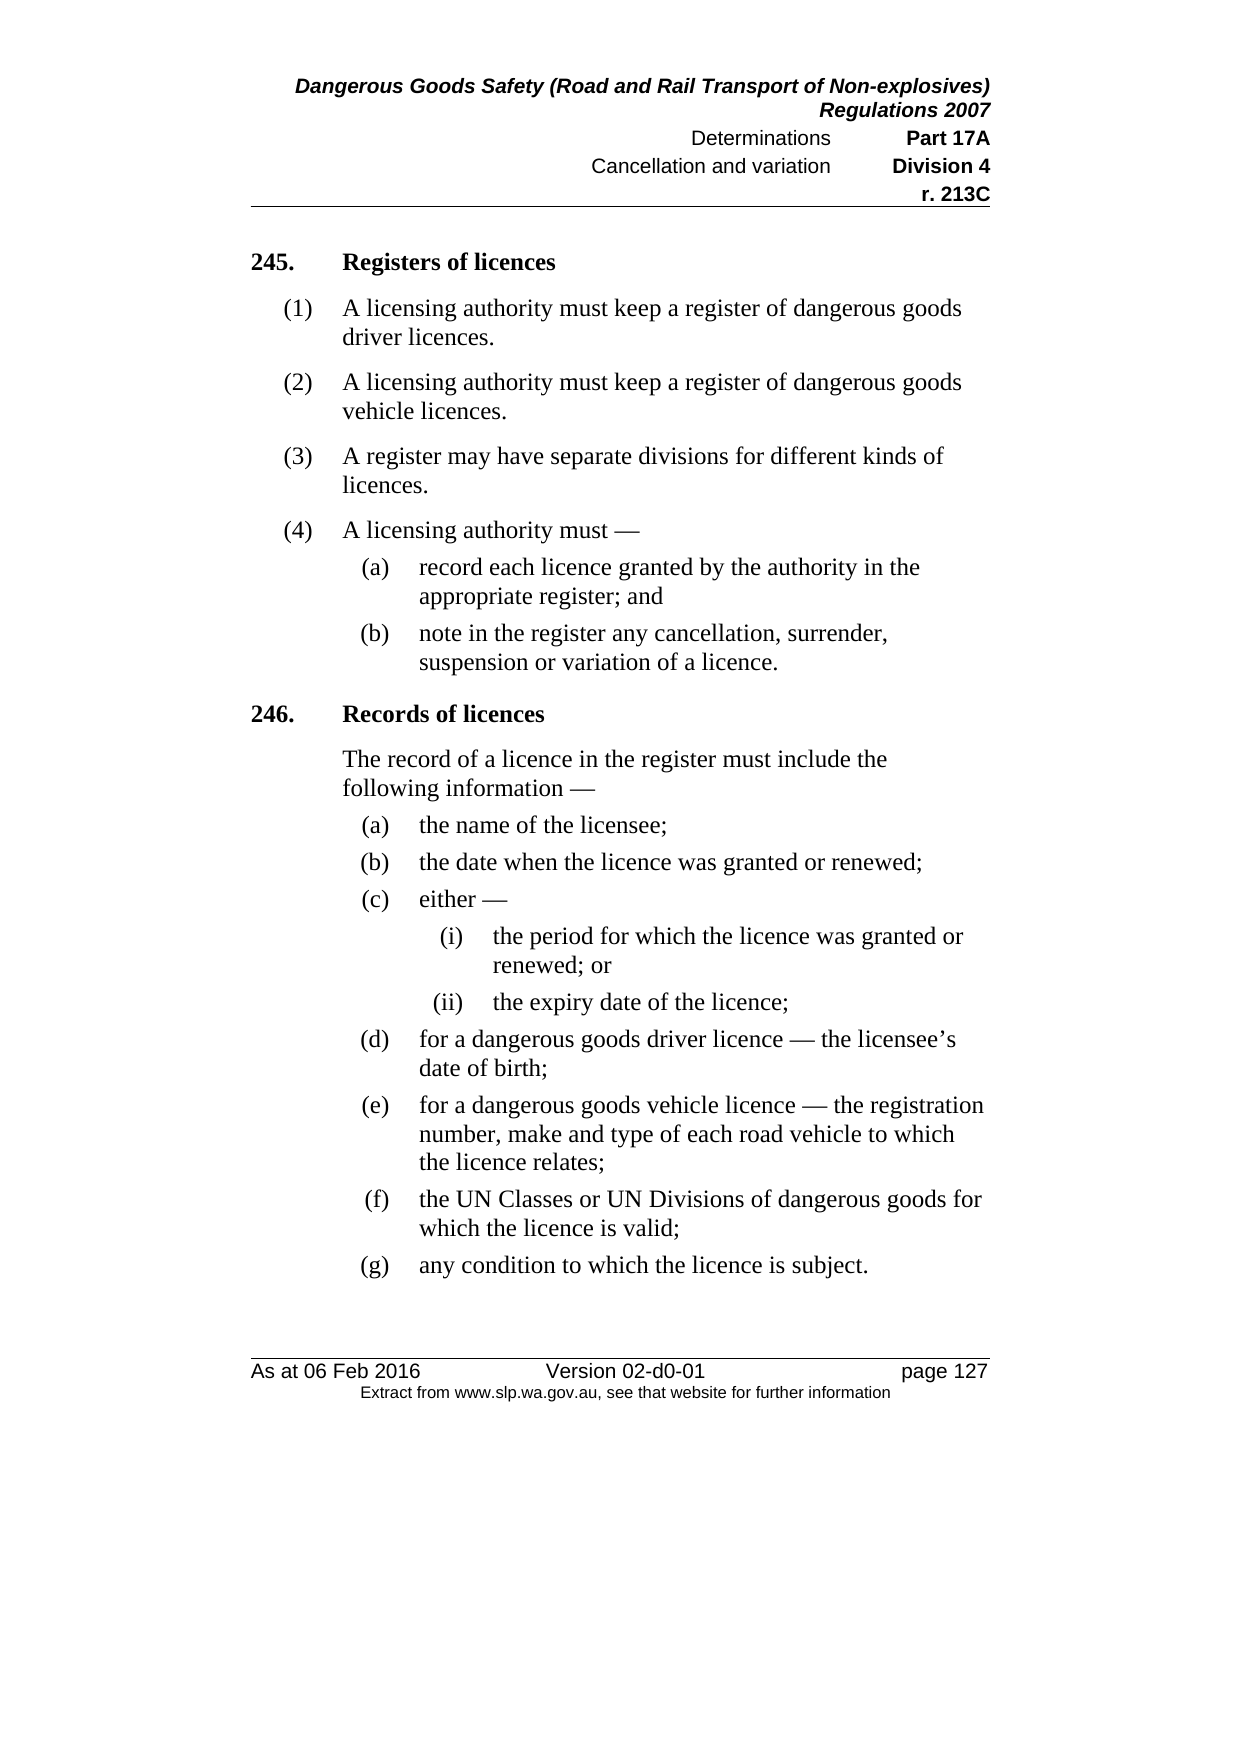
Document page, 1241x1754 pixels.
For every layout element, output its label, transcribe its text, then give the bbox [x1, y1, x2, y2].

text (1) A licensing authority must keep a register of dangerous goods driver licences. [251, 293, 990, 350]
text (4) A licensing authority must — [251, 515, 990, 544]
text (a) record each licence granted by the authority in the appropriate register; and [251, 552, 990, 610]
subtitle 246. Records of licences [251, 699, 990, 727]
text (d) for a dangerous goods driver licence — the licensee’s date of birth; [251, 1024, 990, 1082]
subtitle 245. Registers of licences [251, 247, 990, 276]
text (b) note in the register any cancellation, surrender, suspension or variation of a licence. [251, 618, 990, 676]
text (2) A licensing authority must keep a register of dangerous goods vehicle licences. [251, 367, 990, 424]
text (g) any condition to which the licence is subject. [251, 1250, 990, 1279]
text (ii) the expiry date of the licence; [251, 987, 990, 1016]
text (e) for a dangerous goods vehicle licence — the registration number, make and type of each road vehicle to which the licence relates; [251, 1090, 990, 1176]
text (c) either — [251, 884, 990, 913]
text (3) A register may have separate divisions for different kinds of licences. [251, 441, 990, 499]
text (f) the UN Classes or UN Divisions of dangerous goods for which the licence is valid; [251, 1184, 990, 1242]
text The record of a licence in the register must include the following information — [251, 744, 990, 802]
text (b) the date when the licence was granted or renewed; [251, 847, 990, 876]
text (i) the period for which the licence was granted or renewed; or [251, 921, 990, 979]
text (a) the name of the licensee; [251, 810, 990, 839]
